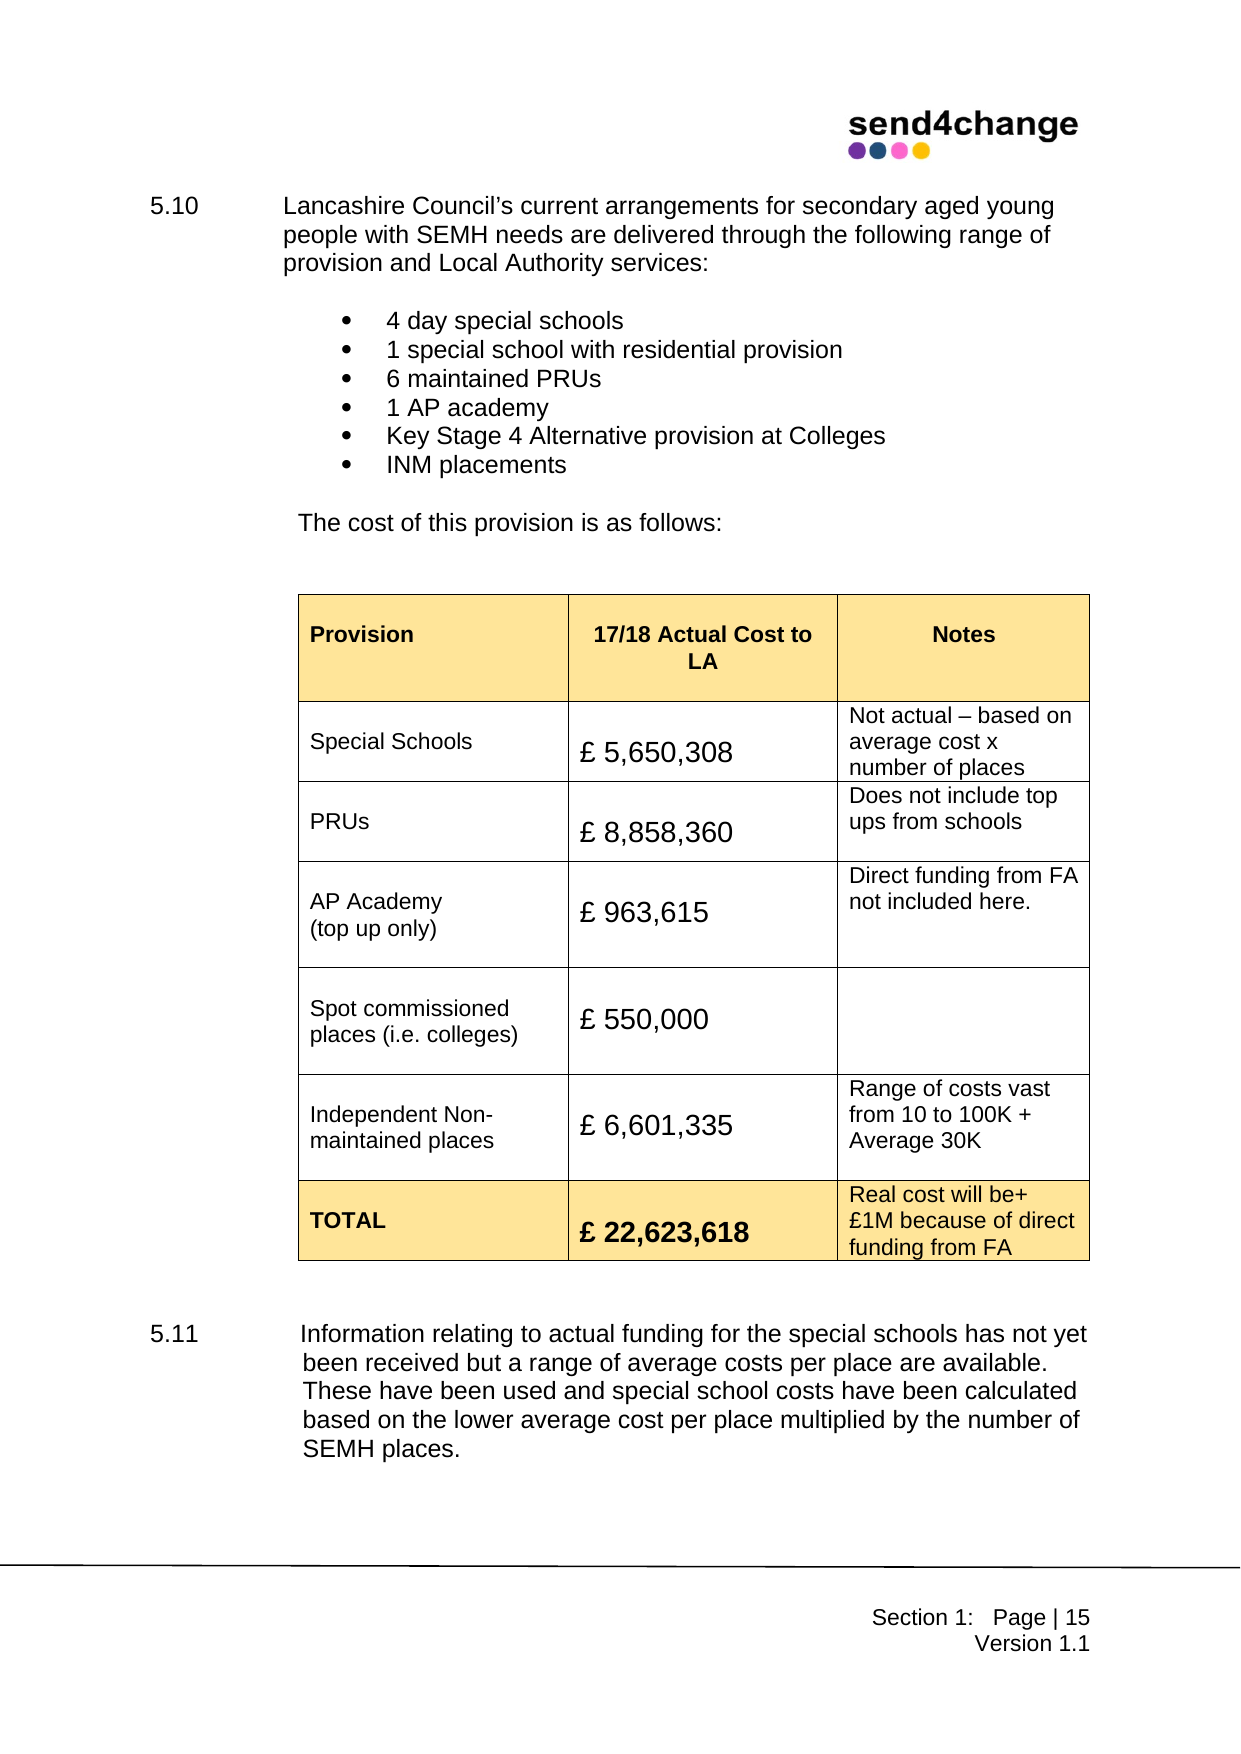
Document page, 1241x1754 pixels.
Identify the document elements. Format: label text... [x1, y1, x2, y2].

text 5.10 Lancashire Council’s current arrangements for secondary aged young [150, 191, 1090, 220]
list 4 day special schools [342, 306, 1090, 335]
table_cell £ 6,601,335 [569, 1075, 837, 1180]
table_header Provision [299, 595, 568, 701]
text 5.11 Information relating to actual funding for the special schools has not yet [150, 1319, 1090, 1347]
text been received but a range of average costs per place are available. [150, 1347, 1090, 1376]
list 6 maintained PRUs [342, 364, 1090, 392]
table_cell £ 22,623,618 [569, 1181, 837, 1260]
table_cell Special Schools [299, 702, 568, 781]
list 1 special school with residential provision [342, 335, 1090, 364]
table_cell £ 550,000 [569, 968, 837, 1074]
table_cell Real cost will be+ £1M because of direct funding from FA [838, 1181, 1089, 1260]
table_cell Spot commissioned places (i.e. colleges) [299, 968, 568, 1074]
table_header Notes [838, 595, 1089, 701]
list INM placements [342, 450, 1090, 479]
text The cost of this provision is as follows: [298, 508, 1090, 537]
table_cell £ 963,615 [569, 862, 837, 967]
picture [837, 102, 1086, 163]
table_cell PRUs [299, 782, 568, 861]
table_cell Not actual – based on average cost x number of places [838, 702, 1089, 781]
table_header 17/18 Actual Cost to LA [569, 595, 837, 701]
text people with SEMH needs are delivered through the following range of [150, 220, 1090, 248]
table_cell Direct funding from FA not included here. [838, 862, 1089, 967]
text based on the lower average cost per place multiplied by the number of [150, 1405, 1090, 1434]
table_cell Range of costs vast from 10 to 100K + Average 30K [838, 1075, 1089, 1180]
table_cell TOTAL [299, 1181, 568, 1260]
table_cell [838, 968, 1089, 1074]
table_cell £ 5,650,308 [569, 702, 837, 781]
list Key Stage 4 Alternative provision at Colleges [342, 421, 1090, 450]
table_cell Independent Non-maintained places [299, 1075, 568, 1180]
text provision and Local Authority services: [150, 248, 1090, 277]
table_cell £ 8,858,360 [569, 782, 837, 861]
table_cell Does not include top ups from schools [838, 782, 1089, 861]
table_cell AP Academy (top up only) [299, 862, 568, 967]
list 1 AP academy [342, 392, 1090, 421]
text These have been used and special school costs have been calculated [150, 1376, 1090, 1405]
text SEMH places. [150, 1434, 1090, 1462]
